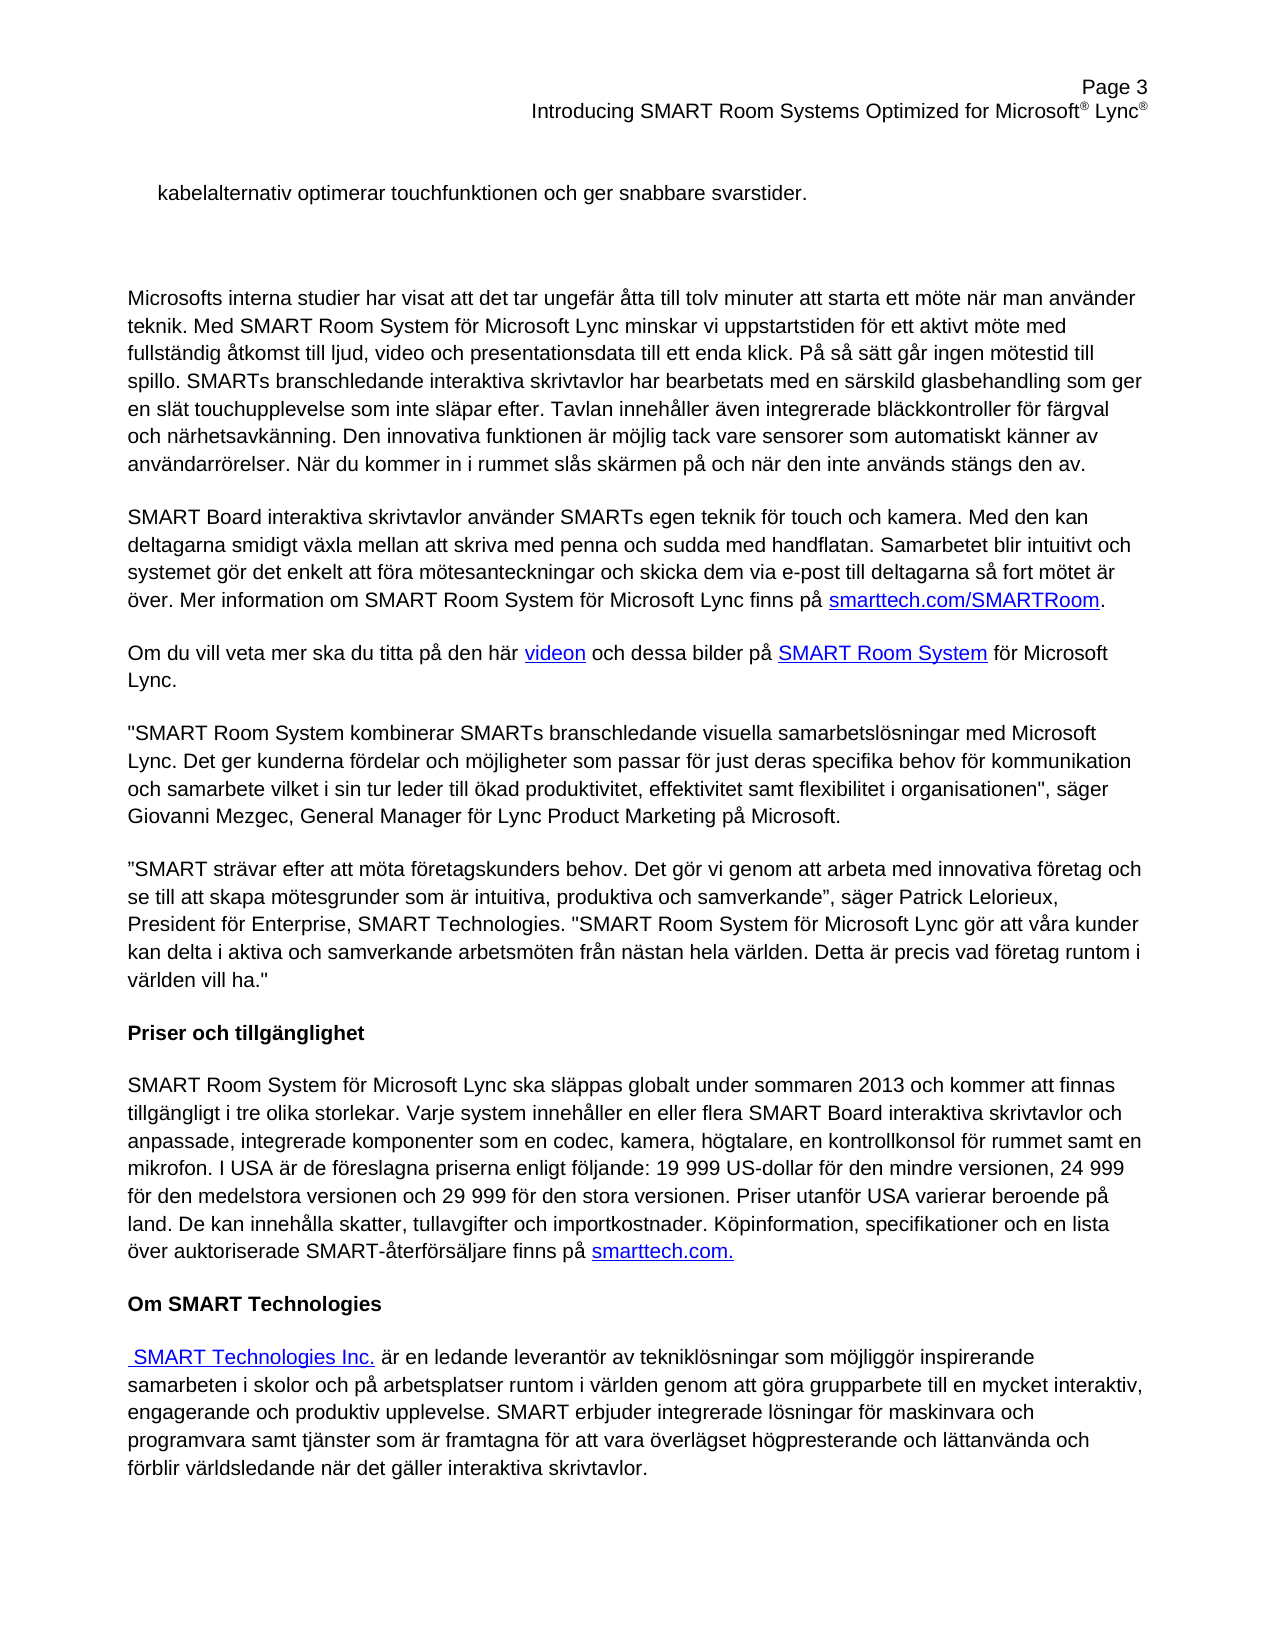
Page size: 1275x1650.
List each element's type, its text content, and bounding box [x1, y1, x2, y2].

text SMART Board interaktiva skrivtavlor använder SMARTs egen teknik för touch och kamera. Med den kan deltagarna smidigt växla mellan att skriva med penna och sudda med handflatan. Samarbetet blir intuitivt och systemet gör det enkelt att föra mötesanteckningar och skicka dem via e-post till deltagarna så fort mötet är över. Mer information om SMART Room System för Microsoft Lync finns på smarttech.com/SMARTRoom. [127, 505, 1147, 612]
text SMART Technologies Inc. är en ledande leverantör av tekniklösningar som möjliggör inspirerande samarbeten i skolor och på arbetsplatser runtom i världen genom att göra grupparbete till en mycket interaktiv, engagerande och produktiv upplevelse. SMART erbjuder integrerade lösningar för maskinvara och programvara samt tjänster som är framtagna för att vara överlägset högpresterande och lättanvända och förblir världsledande när det gäller interaktiva skrivtavlor. [127, 1345, 1147, 1479]
text "SMART Room System kombinerar SMARTs branschledande visuella samarbetslösningar med Microsoft Lync. Det ger kunderna fördelar och möjligheter som passar för just deras specifika behov för kommunikation och samarbete vilket i sin tur leder till ökad produktivitet, effektivitet samt flexibilitet i organisationen", säger Giovanni Mezgec, General Manager för Lync Product Marketing på Microsoft. [127, 721, 1147, 828]
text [157, 180, 1147, 204]
text ”SMART strävar efter att möta företagskunders behov. Det gör vi genom att arbeta med innovativa företag och se till att skapa mötesgrunder som är intuitiva, produktiva och samverkande”, säger Patrick Lelorieux, President för Enterprise, SMART Technologies. "SMART Room System för Microsoft Lync gör att våra kunder kan delta i aktiva och samverkande arbetsmöten från nästan hela världen. Detta är precis vad företag runtom i världen vill ha." [127, 857, 1147, 992]
text Priser och tillgänglighet [127, 1020, 1147, 1044]
text SMART Room System för Microsoft Lync ska släppas globalt under sommaren 2013 och kommer att finnas tillgängligt i tre olika storlekar. Varje system innehåller en eller flera SMART Board interaktiva skrivtavlor och anpassade, integrerade komponenter som en codec, kamera, högtalare, en kontrollkonsol för rummet samt en mikrofon. I USA är de föreslagna priserna enligt följande: 19 999 US-dollar för den mindre versionen, 24 999 för den medelstora versionen och 29 999 för den stora versionen. Priser utanför USA varierar beroende på land. De kan innehålla skatter, tullavgifter och importkostnader. Köpinformation, specifikationer och en lista över auktoriserade SMART-återförsäljare finns på smarttech.com. [127, 1073, 1147, 1263]
text Microsofts interna studier har visat att det tar ungefär åtta till tolv minuter att starta ett möte när man använder teknik. Med SMART Room System för Microsoft Lync minskar vi uppstartstiden för ett aktivt möte med fullständig åtkomst till ljud, video och presentationsdata till ett enda klick. På så sätt går ingen mötestid till spillo. SMARTs branschledande interaktiva skrivtavlor har bearbetats med en särskild glasbehandling som ger en slät touchupplevelse som inte släpar efter. Tavlan innehåller även integrerade bläckkontroller för färgval och närhetsavkänning. Den innovativa funktionen är möjlig tack vare sensorer som automatiskt känner av användarrörelser. När du kommer in i rummet slås skärmen på och när den inte används stängs den av. [127, 286, 1147, 476]
text Om du vill veta mer ska du titta på den här videon och dessa bilder på SMART Room System för Microsoft Lync. [127, 641, 1147, 692]
text Om SMART Technologies [127, 1292, 1147, 1316]
